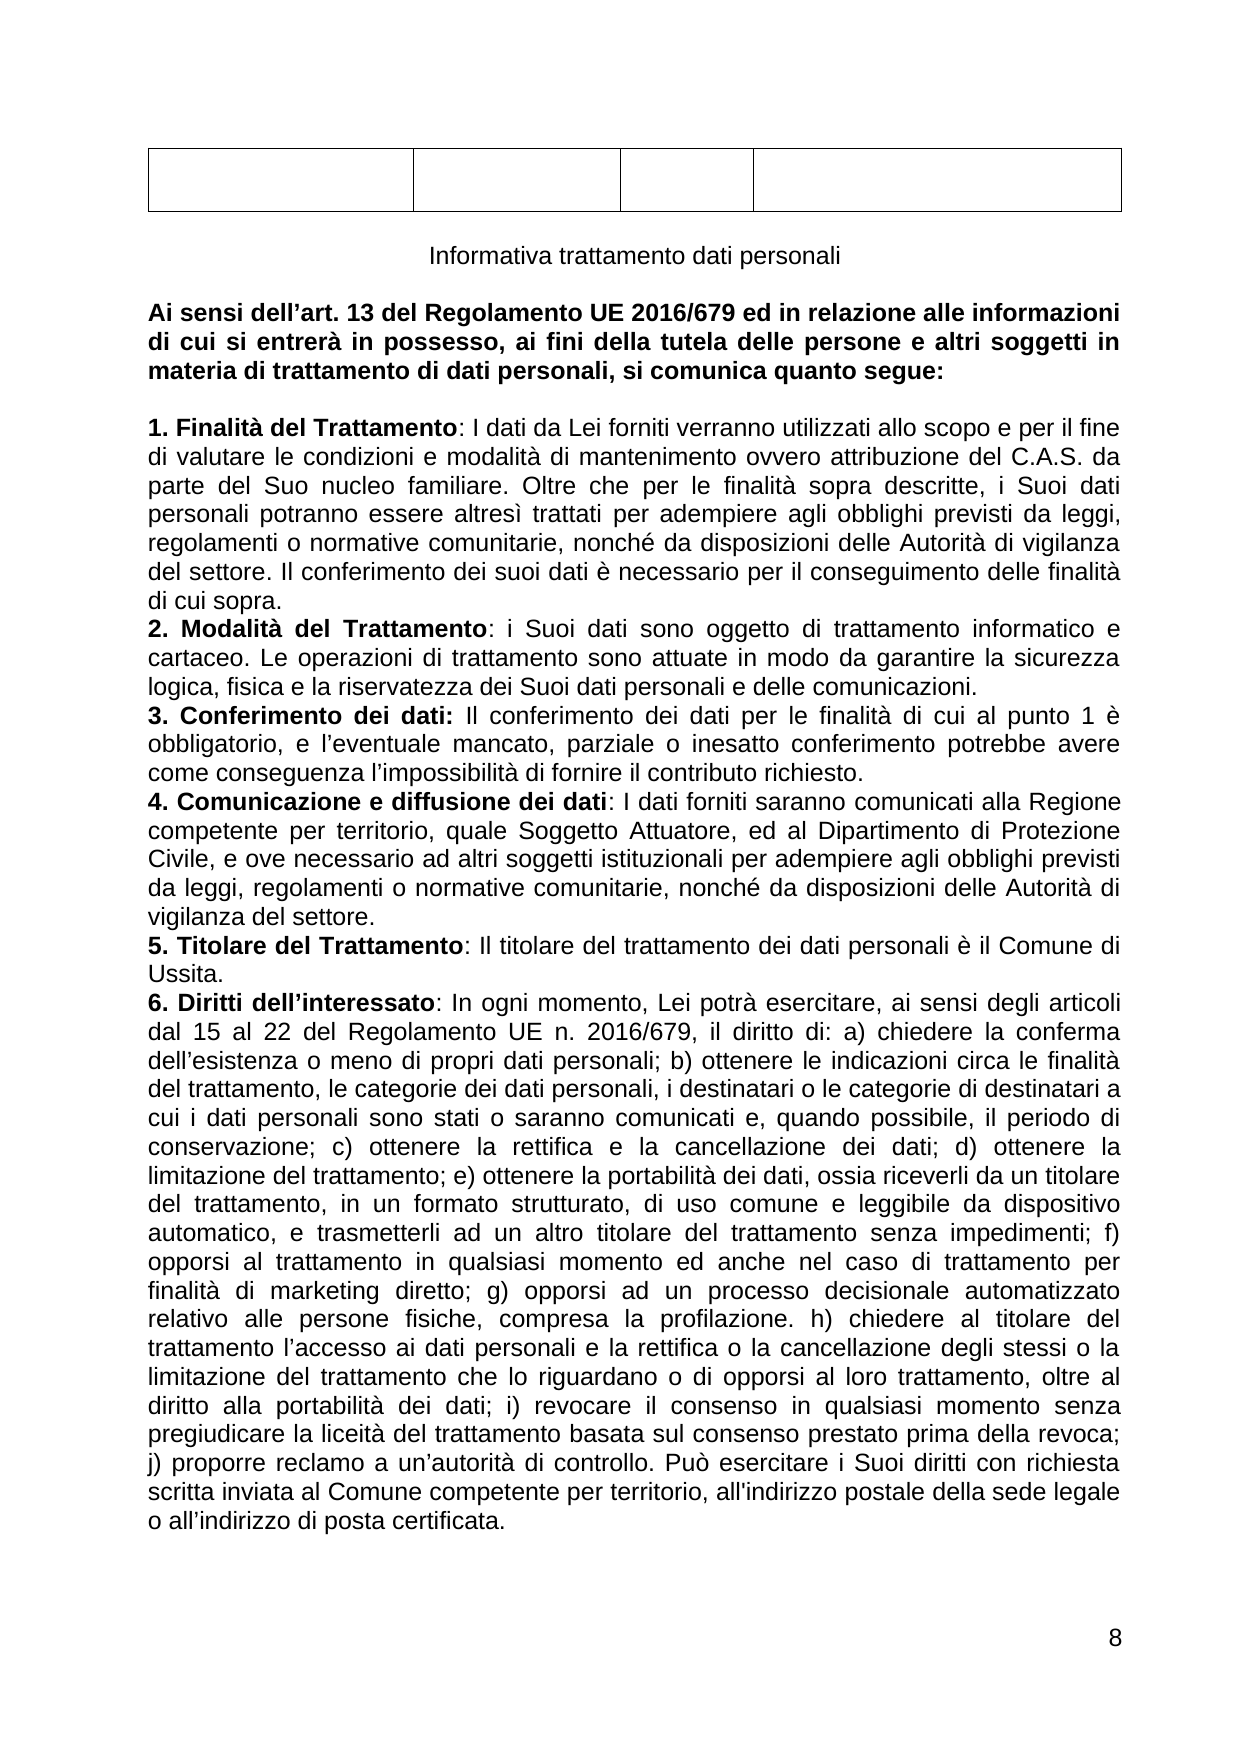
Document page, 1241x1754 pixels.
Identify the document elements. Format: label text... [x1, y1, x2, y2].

text 2. Modalità del Trattamento: i Suoi dati sono oggetto di trattamento informatico e cartaceo. Le operazioni di trattamento sono attuate in modo da garantire la sicurezza logica, fisica e la riservatezza dei Suoi dati personali e delle comunicazioni. [148, 614, 1122, 701]
text 5. Titolare del Trattamento: Il titolare del trattamento dei dati personali è il Comune di Ussita. [148, 931, 1122, 988]
text Ai sensi dell’art. 13 del Regolamento UE 2016/679 ed in relazione alle informazioni di cui si entrerà in possesso, ai fini della tutela delle persone e altri soggetti in materia di trattamento di dati personali, si comunica quanto segue: [148, 298, 1122, 384]
text 3. Conferimento dei dati: Il conferimento dei dati per le finalità di cui al punto 1 è obbligatorio, e l’eventuale mancato, parziale o inesatto conferimento potrebbe avere come conseguenza l’impossibilità di fornire il contributo richiesto. [148, 701, 1122, 787]
text 4. Comunicazione e diffusione dei dati: I dati forniti saranno comunicati alla Regione competente per territorio, quale Soggetto Attuatore, ed al Dipartimento di Protezione Civile, e ove necessario ad altri soggetti istituzionali per adempiere agli obblighi previsti da leggi, regolamenti o normative comunitarie, nonché da disposizioni delle Autorità di vigilanza del settore. [148, 787, 1122, 931]
text 1. Finalità del Trattamento: I dati da Lei forniti verranno utilizzati allo scopo e per il fine di valutare le condizioni e modalità di mantenimento ovvero attribuzione del C.A.S. da parte del Suo nucleo familiare. Oltre che per le finalità sopra descritte, i Suoi dati personali potranno essere altresì trattati per adempiere agli obblighi previsti da leggi, regolamenti o normative comunitarie, nonché da disposizioni delle Autorità di vigilanza del settore. Il conferimento dei suoi dati è necessario per il conseguimento delle finalità di cui sopra. [148, 413, 1122, 614]
table_cell [414, 149, 620, 211]
table_cell [754, 149, 1121, 211]
text Informativa trattamento dati personali [148, 241, 1122, 269]
text 6. Diritti dell’interessato: In ogni momento, Lei potrà esercitare, ai sensi degli articoli dal 15 al 22 del Regolamento UE n. 2016/679, il diritto di: a) chiedere la conferma dell’esistenza o meno di propri dati personali; b) ottenere le indicazioni circa le finalità del trattamento, le categorie dei dati personali, i destinatari o le categorie di destinatari a cui i dati personali sono stati o saranno comunicati e, quando possibile, il periodo di conservazione; c) ottenere la rettifica e la cancellazione dei dati; d) ottenere la limitazione del trattamento; e) ottenere la portabilità dei dati, ossia riceverli da un titolare del trattamento, in un formato strutturato, di uso comune e leggibile da dispositivo automatico, e trasmetterli ad un altro titolare del trattamento senza impedimenti; f) opporsi al trattamento in qualsiasi momento ed anche nel caso di trattamento per finalità di marketing diretto; g) opporsi ad un processo decisionale automatizzato relativo alle persone fisiche, compresa la profilazione. h) chiedere al titolare del trattamento l’accesso ai dati personali e la rettifica o la cancellazione degli stessi o la limitazione del trattamento che lo riguardano o di opporsi al loro trattamento, oltre al diritto alla portabilità dei dati; i) revocare il consenso in qualsiasi momento senza pregiudicare la liceità del trattamento basata sul consenso prestato prima della revoca; j) proporre reclamo a un’autorità di controllo. Può esercitare i Suoi diritti con richiesta scritta inviata al Comune competente per territorio, all'indirizzo postale della sede legale o all’indirizzo di posta certificata. [148, 988, 1122, 1534]
table_cell [149, 149, 413, 211]
table_cell [621, 149, 753, 211]
